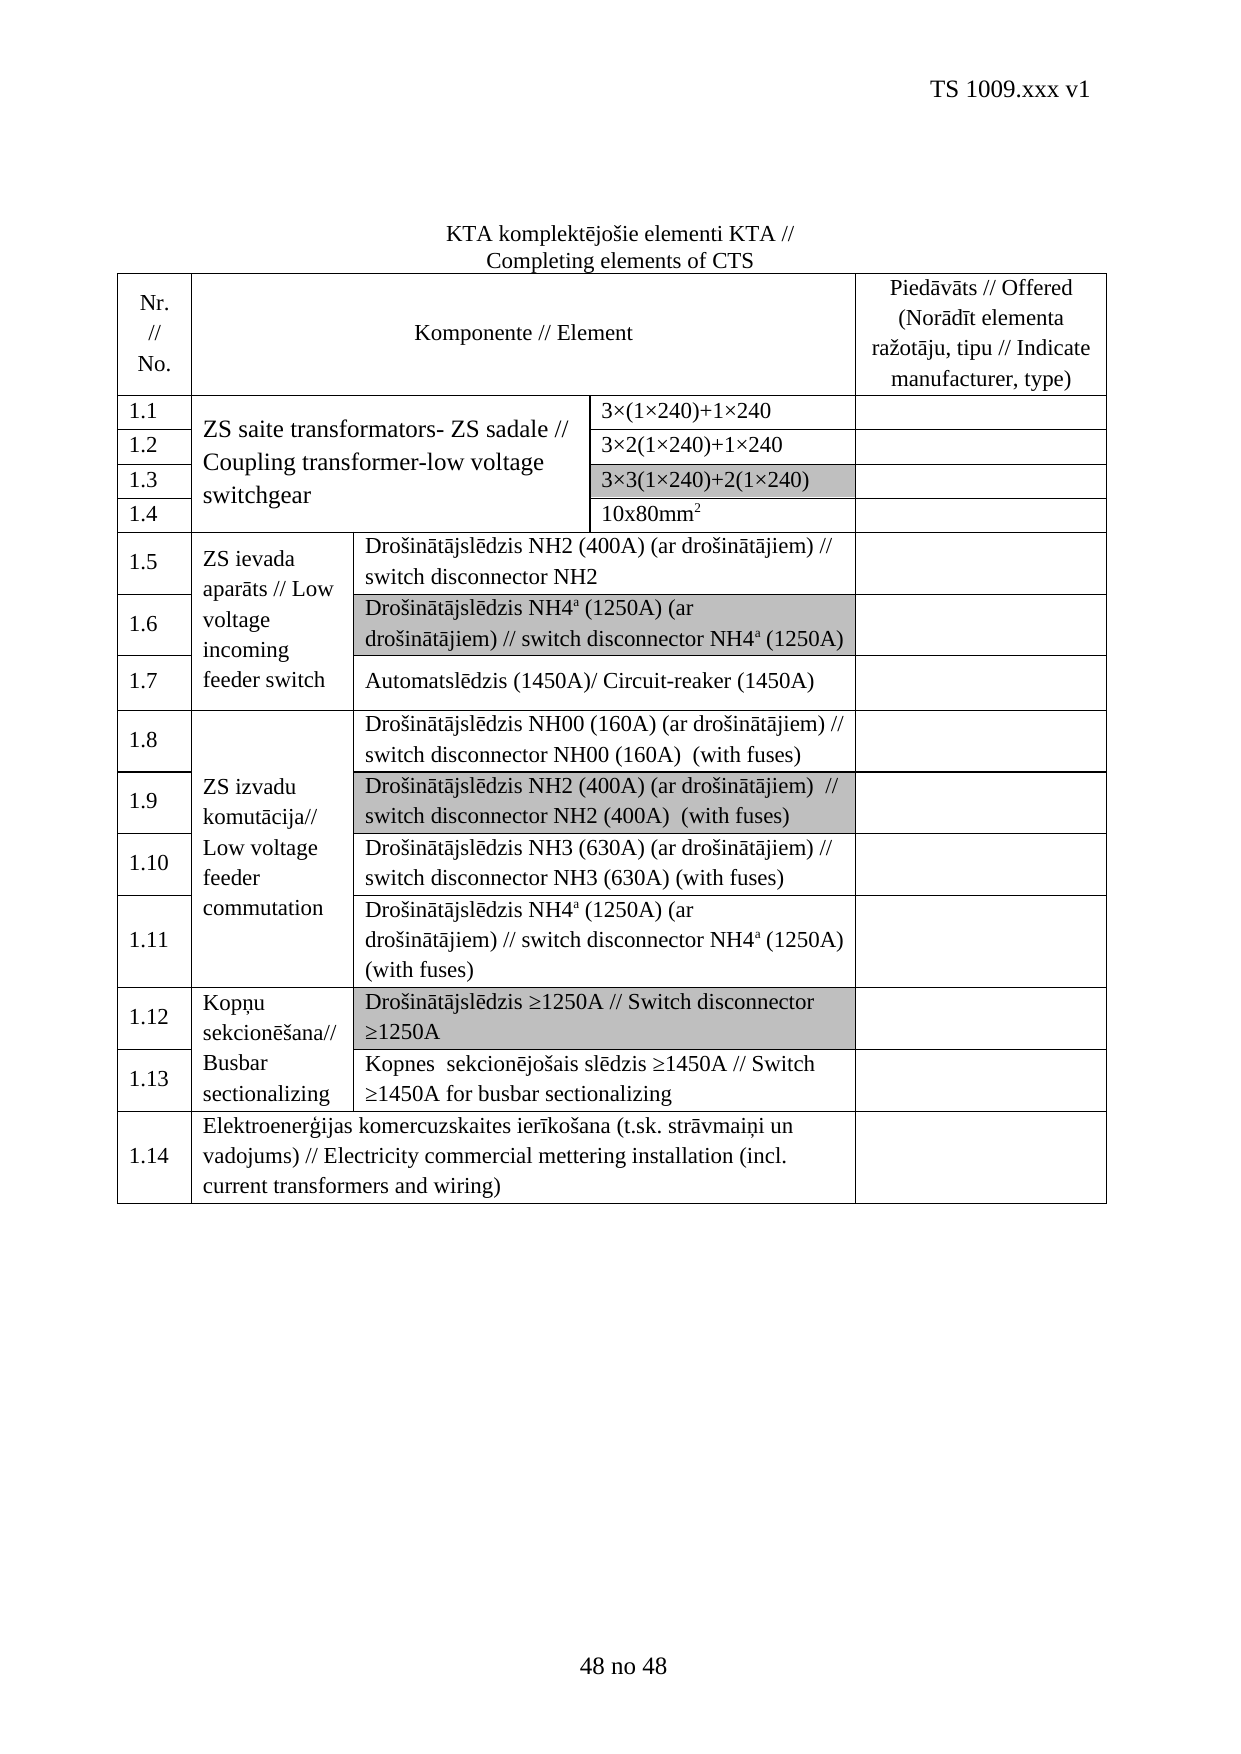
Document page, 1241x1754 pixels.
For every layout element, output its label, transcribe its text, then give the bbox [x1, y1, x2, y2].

table_cell 1.7 [118, 656, 191, 709]
table_cell 10x80mm2 [591, 499, 855, 532]
table_cell ZS ievada aparāts // Low voltage incoming feeder switch [192, 533, 353, 709]
table_cell Drošinātājslēdzis NH4a (1250A) (ar drošinātājiem) // switch disconnector NH4a (1250A) [354, 595, 855, 655]
table_cell [856, 711, 1106, 771]
table_cell 1.10 [118, 834, 191, 895]
table_cell [856, 896, 1106, 987]
table_cell Automatslēdzis (1450A)/ Circuit-reaker (1450A) [354, 656, 855, 709]
table_cell 1.9 [118, 773, 191, 833]
table_cell ZS saite transformators- ZS sadale // Coupling transformer-low voltage switchgear [192, 396, 589, 532]
table_cell [856, 1112, 1106, 1203]
table_header Komponente // Element [192, 274, 855, 395]
table_cell 1.6 [118, 595, 191, 655]
table_header Nr. // No. [118, 274, 191, 395]
table_cell 1.13 [118, 1050, 191, 1111]
text Completing elements of CTS [150, 247, 1090, 273]
text KTA komplektējošie elementi KTA // [150, 220, 1090, 247]
table_header Piedāvāts // Offered (Norādīt elementa ražotāju, tipu // Indicate manufacturer, type) [856, 274, 1106, 395]
table_cell Kopņu sekcionēšana// Busbar sectionalizing [192, 988, 353, 1111]
table_cell 1.11 [118, 896, 191, 987]
table_cell 1.2 [118, 430, 191, 463]
table_cell 3×(1×240)+1×240 [591, 396, 855, 429]
table_cell 1.4 [118, 499, 191, 532]
table_cell Drošinātājslēdzis NH3 (630A) (ar drošinātājiem) // switch disconnector NH3 (630A) (with fuses) [354, 834, 855, 895]
table_cell ZS izvadu komutācija// Low voltage feeder commutation [192, 711, 353, 987]
table_cell Drošinātājslēdzis NH2 (400A) (ar drošinātājiem) // switch disconnector NH2 [354, 533, 855, 593]
table_cell Drošinātājslēdzis ≥1250A // Switch disconnector ≥1250A [354, 988, 855, 1049]
table_cell Drošinātājslēdzis NH2 (400A) (ar drošinātājiem) // switch disconnector NH2 (400A) (with fuses) [354, 773, 855, 833]
table_cell [856, 533, 1106, 593]
table_cell [856, 430, 1106, 463]
table_cell [856, 1050, 1106, 1111]
table_cell 1.3 [118, 465, 191, 497]
table_cell 1.12 [118, 988, 191, 1049]
table_cell [856, 465, 1106, 497]
table_cell 3×2(1×240)+1×240 [591, 430, 855, 463]
table_cell [856, 499, 1106, 532]
table_cell [856, 656, 1106, 709]
table_cell 3×3(1×240)+2(1×240) [591, 465, 855, 497]
table_cell [856, 773, 1106, 833]
table_cell [856, 988, 1106, 1049]
table_cell [856, 834, 1106, 895]
table_cell Kopnes sekcionējošais slēdzis ≥1450A // Switch ≥1450A for busbar sectionalizing [354, 1050, 855, 1111]
table_cell 1.1 [118, 396, 191, 429]
table_cell 1.14 [118, 1112, 191, 1203]
table_cell Drošinātājslēdzis NH00 (160A) (ar drošinātājiem) // switch disconnector NH00 (160A) (with fuses) [354, 711, 855, 771]
table_cell [856, 595, 1106, 655]
table_cell [856, 396, 1106, 429]
table_cell Drošinātājslēdzis NH4a (1250A) (ar drošinātājiem) // switch disconnector NH4a (1250A) (with fuses) [354, 896, 855, 987]
table_cell 1.8 [118, 711, 191, 771]
table_cell 1.5 [118, 533, 191, 593]
table_cell Elektroenerģijas komercuzskaites ierīkošana (t.sk. strāvmaiņi un vadojums) // Electricity commercial mettering installation (incl. current transformers and wiring) [192, 1112, 855, 1203]
